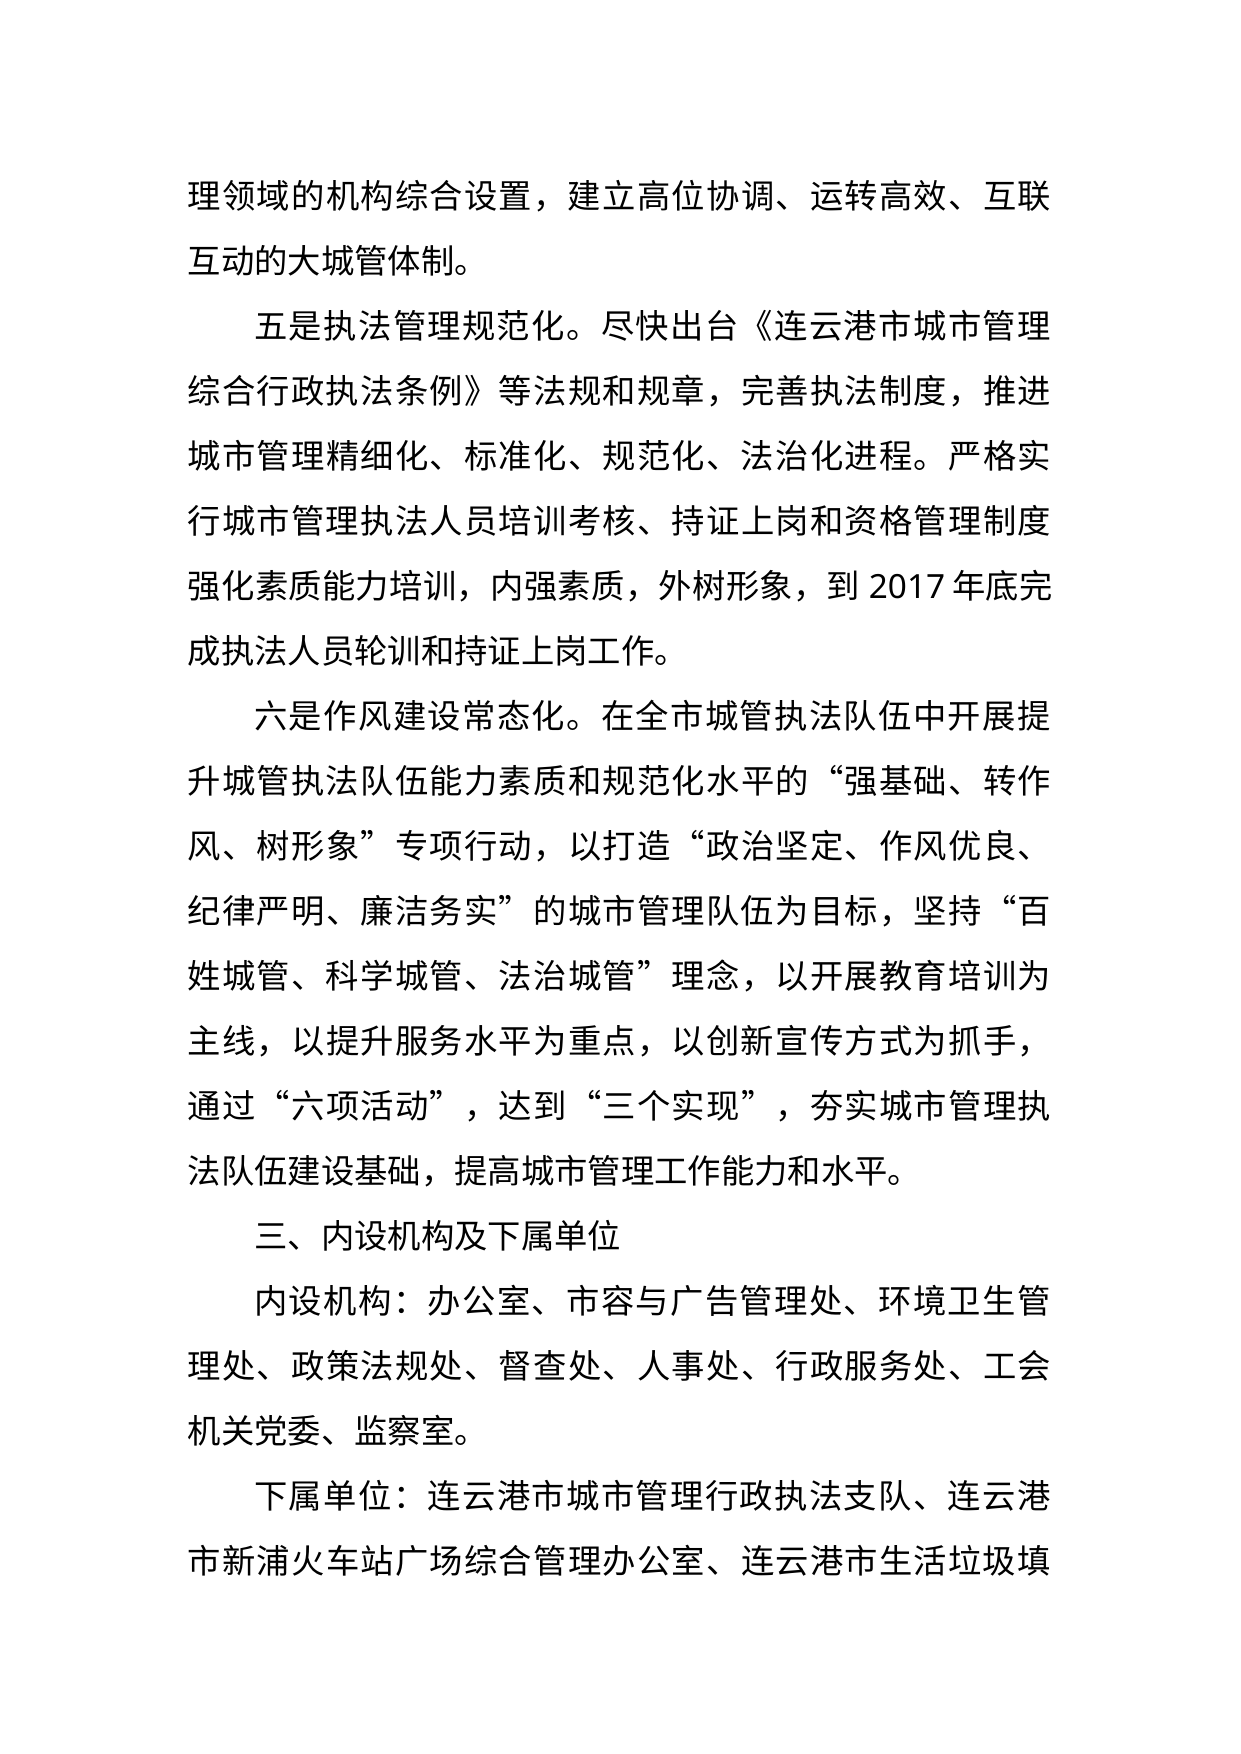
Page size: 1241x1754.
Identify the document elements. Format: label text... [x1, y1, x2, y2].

text 内设机构：办公室、市容与广告管理处、环境卫生管理处、政策法规处、督查处、人事处、行政服务处、工会、机关党委、监察室。 [187, 1267, 1053, 1462]
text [187, 162, 1053, 292]
text 六是作风建设常态化。在全市城管执法队伍中开展提升城管执法队伍能力素质和规范化水平的“强基础、转作风、树形象”专项行动，以打造“政治坚定、作风优良、纪律严明、廉洁务实”的城市管理队伍为目标，坚持“百姓城管、科学城管、法治城管”理念，以开展教育培训为主线，以提升服务水平为重点，以创新宣传方式为抓手，通过“六项活动”，达到“三个实现”，夯实城市管理执法队伍建设基础，提高城市管理工作能力和水平。 [187, 682, 1053, 1202]
text 三、内设机构及下属单位 [187, 1202, 1053, 1267]
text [187, 1462, 1053, 1592]
text 五是执法管理规范化。尽快出台《连云港市城市管理综合行政执法条例》等法规和规章，完善执法制度，推进城市管理精细化、标准化、规范化、法治化进程。严格实行城市管理执法人员培训考核、持证上岗和资格管理制度，强化素质能力培训，内强素质，外树形象，到2017年底完成执法人员轮训和持证上岗工作。 [187, 292, 1053, 682]
